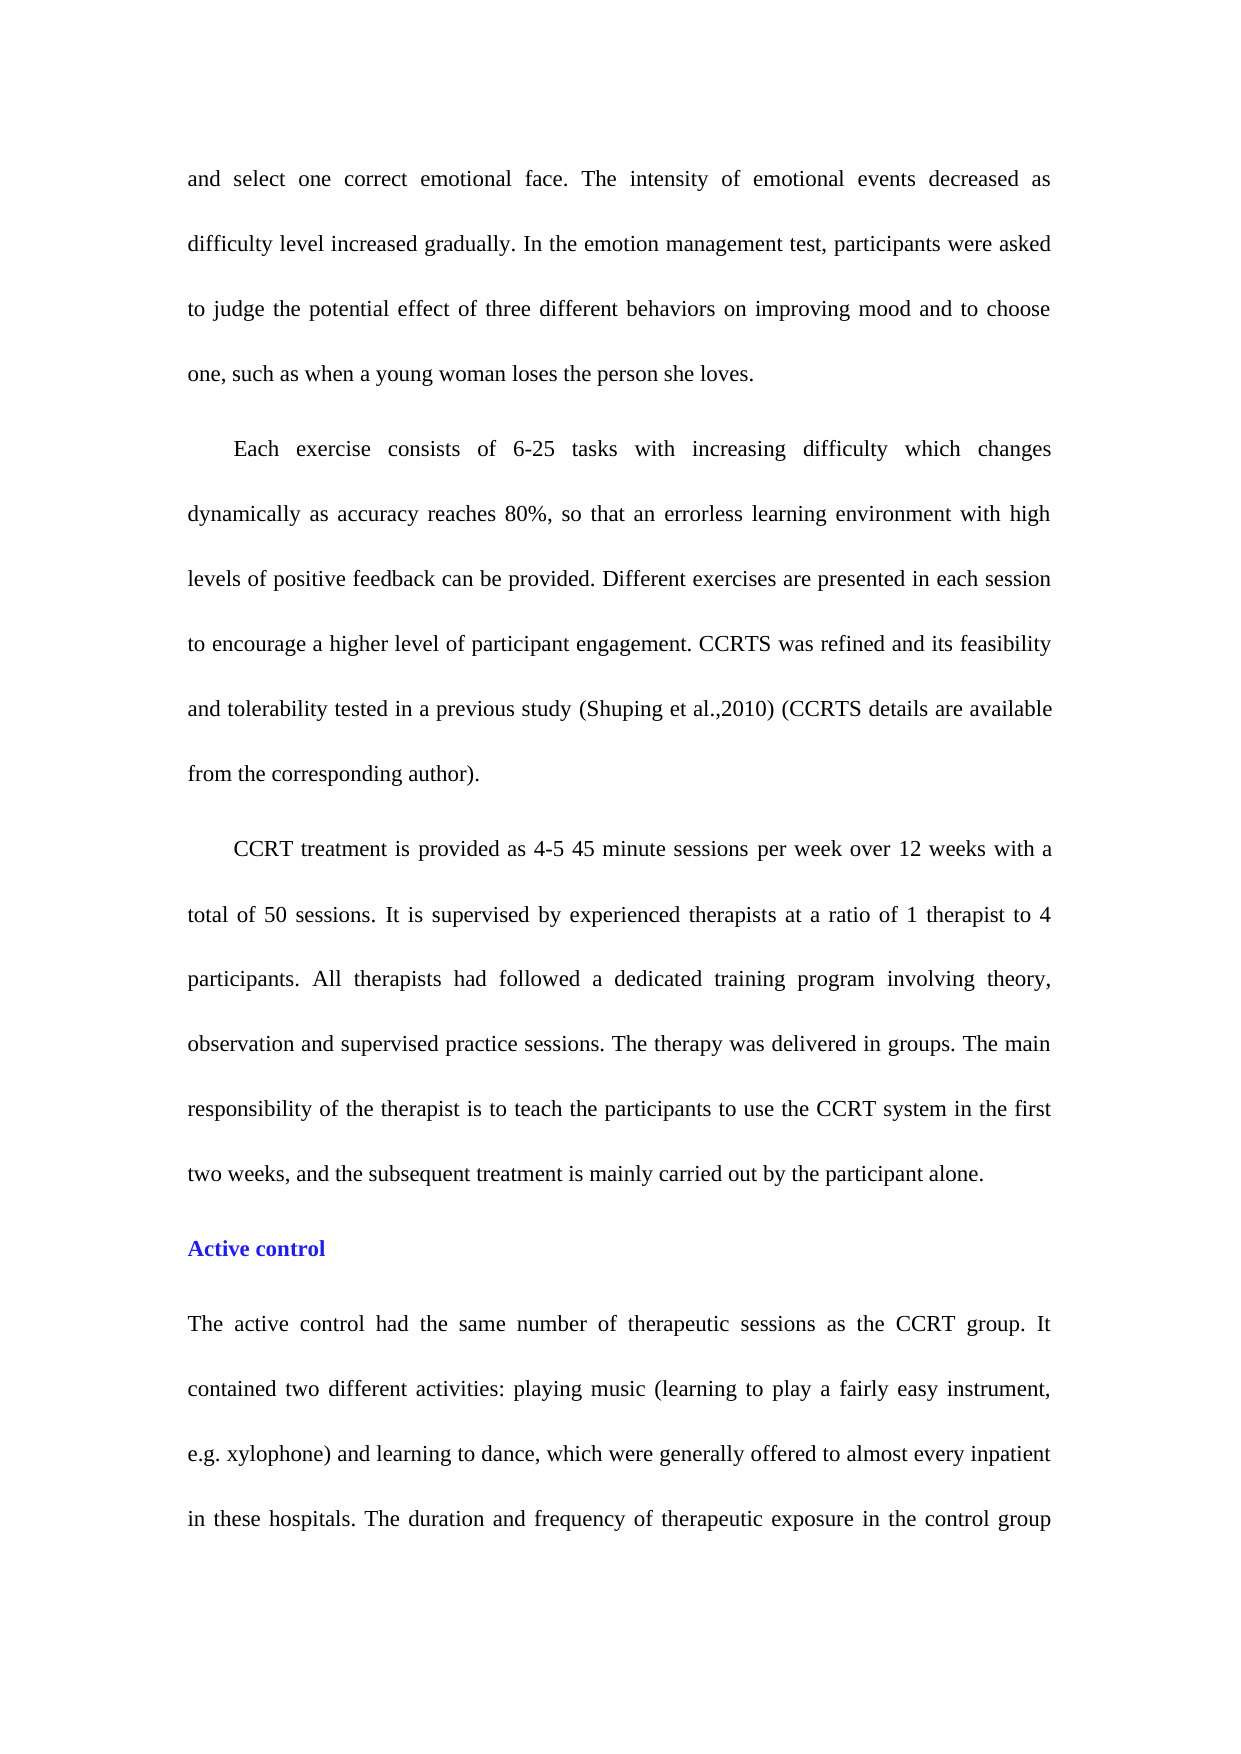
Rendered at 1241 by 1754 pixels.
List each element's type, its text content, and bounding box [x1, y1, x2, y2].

text CCRT treatment is provided as 4-5 45 minute sessions per week over 12 weeks with a total of 50 sessions. It is supervised by experienced therapists at a ratio of 1 therapist to 4 participants. All therapists had followed a dedicated training program involving theory, observation and supervised practice sessions. The therapy was delivered in groups. The main responsibility of the therapist is to teach the participants to use the CCRT system in the first two weeks, and the subsequent treatment is mainly carried out by the participant alone. [187, 832, 1053, 1190]
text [187, 162, 1053, 389]
text Each exercise consists of 6-25 tasks with increasing difficulty which changes dynamically as accuracy reaches 80%, so that an errorless learning environment with high levels of positive feedback can be provided. Different exercises are presented in each session to encourage a higher level of participant engagement. CCRTS was refined and its feasibility and tolerability tested in a previous study (Shuping et al.,2010) (CCRTS details are available from the corresponding author). [187, 432, 1053, 789]
text Active control [187, 1232, 1053, 1265]
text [187, 1307, 1053, 1535]
